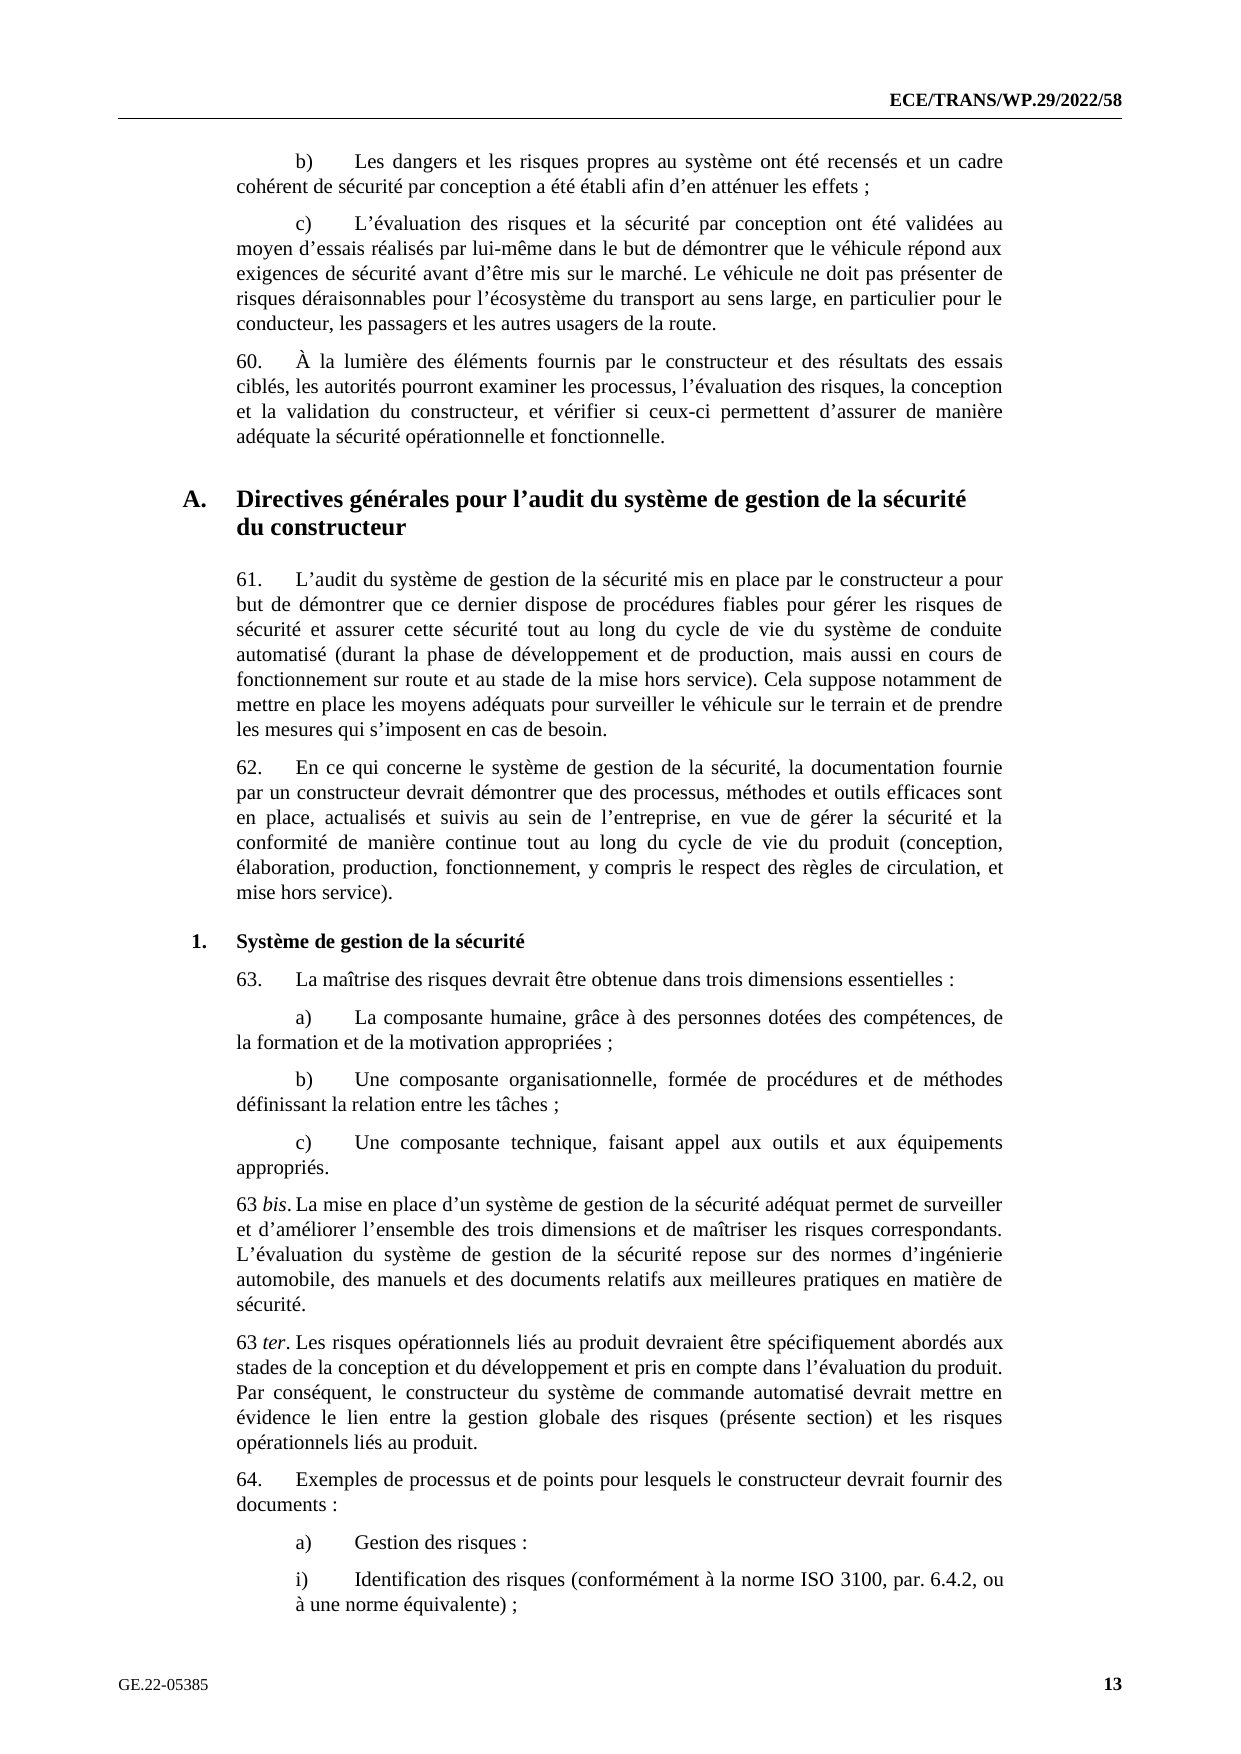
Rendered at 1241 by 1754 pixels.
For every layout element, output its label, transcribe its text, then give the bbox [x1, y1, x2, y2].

text 64. Exemples de processus et de points pour lesquels le constructeur devrait fournir des documents : [236, 1466, 1004, 1516]
text a) Gestion des risques : [295, 1529, 1004, 1554]
text a) La composante humaine, grâce à des personnes dotées des compétences, de la formation et de la motivation appropriées ; [236, 1004, 1004, 1054]
text 1. Système de gestion de la sécurité [118, 929, 1004, 954]
text c) L’évaluation des risques et la sécurité par conception ont été validées au moyen d’essais réalisés par lui-même dans le but de démontrer que le véhicule répond aux exigences de sécurité avant d’être mis sur le marché. Le véhicule ne doit pas présenter de risques déraisonnables pour l’écosystème du transport au sens large, en particulier pour le conducteur, les passagers et les autres usagers de la route. [236, 210, 1004, 335]
text b) Une composante organisationnelle, formée de procédures et de méthodes définissant la relation entre les tâches ; [236, 1066, 1004, 1116]
text 60. À la lumière des éléments fournis par le constructeur et des résultats des essais ciblés, les autorités pourront examiner les processus, l’évaluation des risques, la conception et la validation du constructeur, et vérifier si ceux-ci permettent d’assurer de manière adéquate la sécurité opérationnelle et fonctionnelle. [236, 348, 1004, 448]
text 62. En ce qui concerne le système de gestion de la sécurité, la documentation fournie par un constructeur devrait démontrer que des processus, méthodes et outils efficaces sont en place, actualisés et suivis au sein de l’entreprise, en vue de gérer la sécurité et la conformité de manière continue tout au long du cycle de vie du produit (conception, élaboration, production, fonctionnement, y compris le respect des règles de circulation, et mise hors service). [236, 754, 1004, 904]
text A. Directives générales pour l’audit du système de gestion de la sécurité du constructeur [118, 485, 1004, 541]
text 63. La maîtrise des risques devrait être obtenue dans trois dimensions essentielles : [236, 966, 1004, 991]
text b) Les dangers et les risques propres au système ont été recensés et un cadre cohérent de sécurité par conception a été établi afin d’en atténuer les effets ; [236, 148, 1004, 198]
text 61. L’audit du système de gestion de la sécurité mis en place par le constructeur a pour but de démontrer que ce dernier dispose de procédures fiables pour gérer les risques de sécurité et assurer cette sécurité tout au long du cycle de vie du système de conduite automatisé (durant la phase de développement et de production, mais aussi en cours de fonctionnement sur route et au stade de la mise hors service). Cela suppose notamment de mettre en place les moyens adéquats pour surveiller le véhicule sur le terrain et de prendre les mesures qui s’imposent en cas de besoin. [236, 566, 1004, 741]
text 63 bis. La mise en place d’un système de gestion de la sécurité adéquat permet de surveiller et d’améliorer l’ensemble des trois dimensions et de maîtriser les risques correspondants. L’évaluation du système de gestion de la sécurité repose sur des normes d’ingénierie automobile, des manuels et des documents relatifs aux meilleures pratiques en matière de sécurité. [236, 1191, 1004, 1316]
text i) Identification des risques (conformément à la norme ISO 3100, par. 6.4.2, ou à une norme équivalente) ; [295, 1566, 1004, 1616]
text 63 ter. Les risques opérationnels liés au produit devraient être spécifiquement abordés aux stades de la conception et du développement et pris en compte dans l’évaluation du produit. Par conséquent, le constructeur du système de commande automatisé devrait mettre en évidence le lien entre la gestion globale des risques (présente section) et les risques opérationnels liés au produit. [236, 1329, 1004, 1454]
text c) Une composante technique, faisant appel aux outils et aux équipements appropriés. [236, 1129, 1004, 1179]
